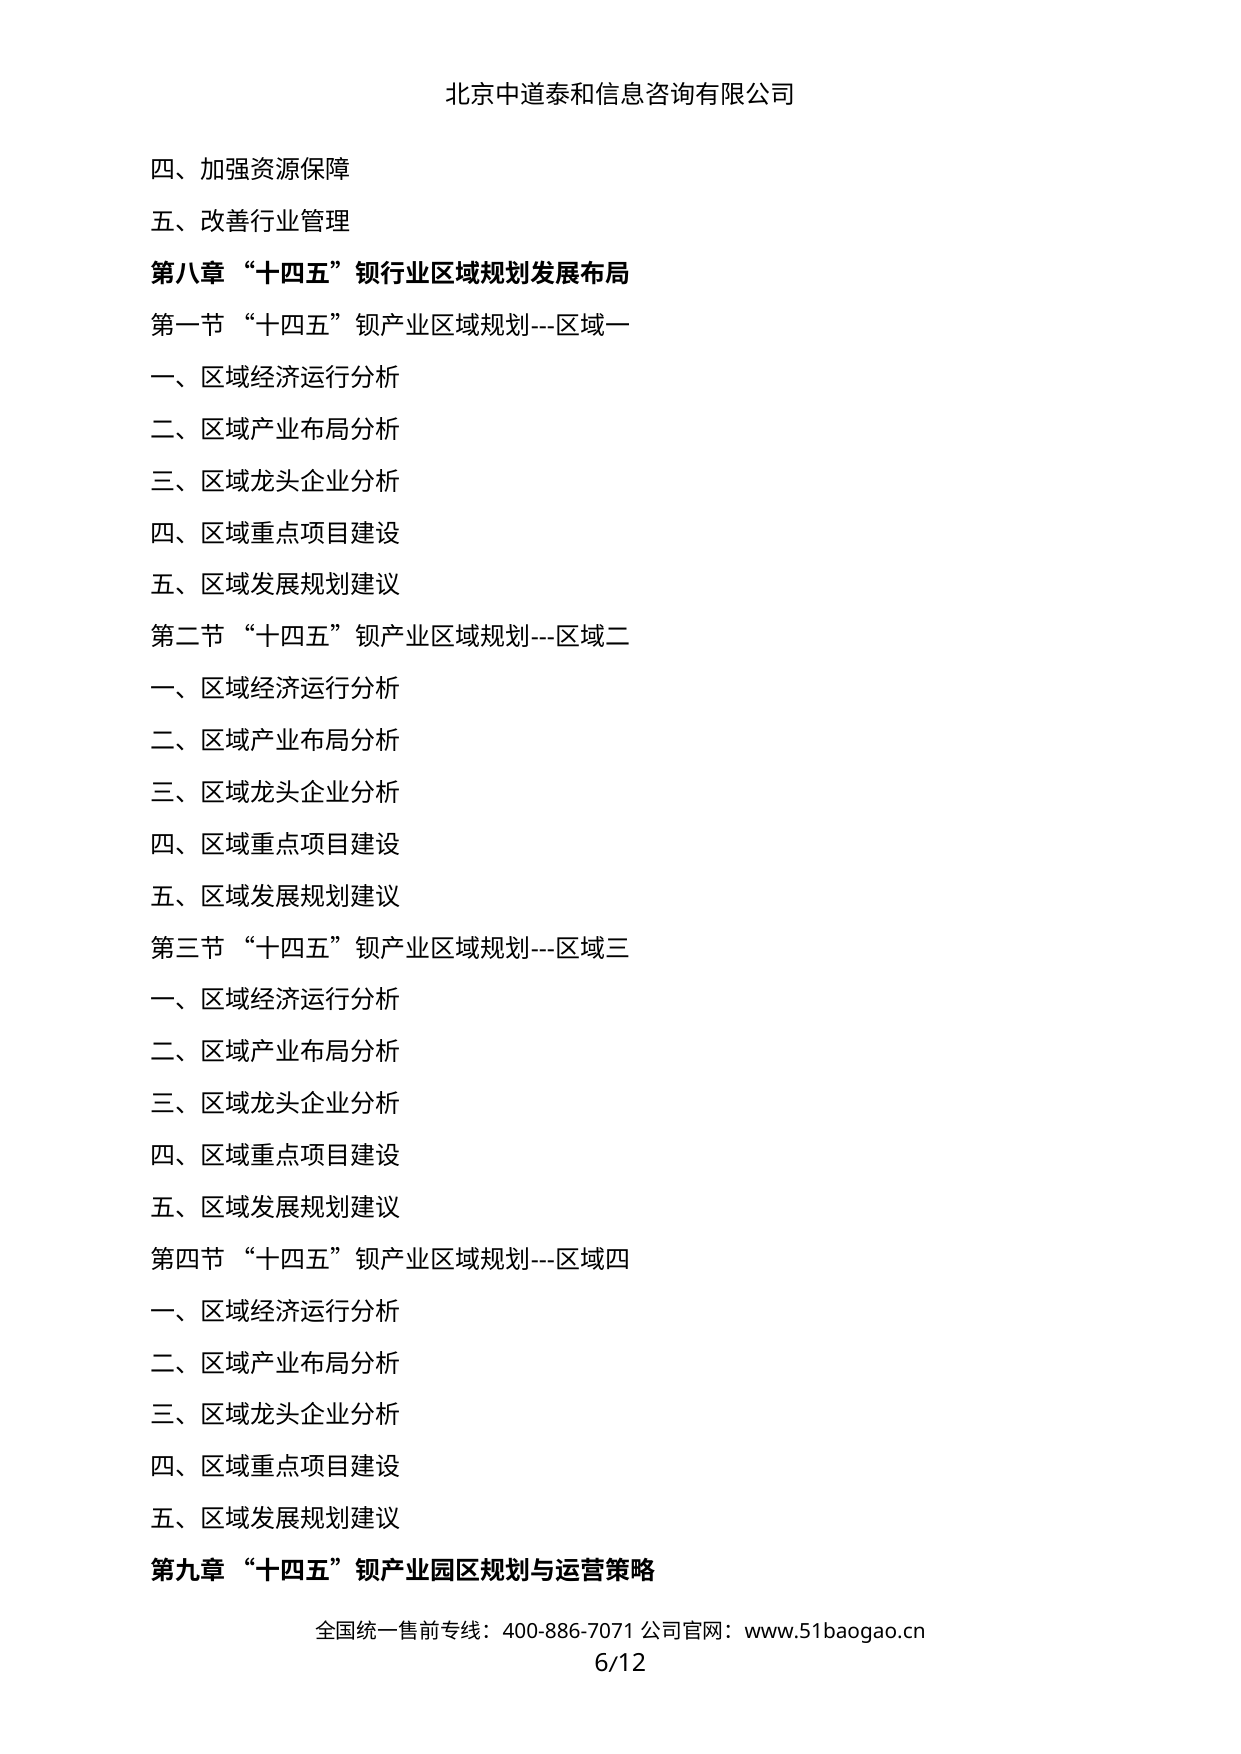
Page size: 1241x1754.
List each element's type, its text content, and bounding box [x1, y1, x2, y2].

text 一、区域经济运行分析 [150, 980, 1090, 1016]
text 二、区域产业布局分析 [150, 1343, 1090, 1379]
text 五、区域发展规划建议 [150, 876, 1090, 912]
text 第九章 “十四五”钡产业园区规划与运营策略 [150, 1551, 1090, 1587]
text 二、区域产业布局分析 [150, 409, 1090, 446]
text 五、区域发展规划建议 [150, 1187, 1090, 1224]
text 三、区域龙头企业分析 [150, 1084, 1090, 1120]
text 一、区域经济运行分析 [150, 1291, 1090, 1327]
text 二、区域产业布局分析 [150, 721, 1090, 757]
text 五、改善行业管理 [150, 202, 1090, 238]
text 一、区域经济运行分析 [150, 669, 1090, 705]
text 第二节 “十四五”钡产业区域规划---区域二 [150, 617, 1090, 653]
text 五、区域发展规划建议 [150, 565, 1090, 601]
text 四、区域重点项目建设 [150, 513, 1090, 549]
text 四、区域重点项目建设 [150, 824, 1090, 861]
text 第一节 “十四五”钡产业区域规划---区域一 [150, 306, 1090, 342]
text 四、加强资源保障 [150, 150, 1090, 186]
text 三、区域龙头企业分析 [150, 461, 1090, 497]
text 一、区域经济运行分析 [150, 357, 1090, 394]
text 三、区域龙头企业分析 [150, 772, 1090, 809]
text 五、区域发展规划建议 [150, 1499, 1090, 1535]
text 第三节 “十四五”钡产业区域规划---区域三 [150, 928, 1090, 964]
text 二、区域产业布局分析 [150, 1032, 1090, 1068]
text 三、区域龙头企业分析 [150, 1395, 1090, 1431]
text 四、区域重点项目建设 [150, 1447, 1090, 1483]
text 四、区域重点项目建设 [150, 1136, 1090, 1172]
text 第四节 “十四五”钡产业区域规划---区域四 [150, 1239, 1090, 1276]
text 第八章 “十四五”钡行业区域规划发展布局 [150, 254, 1090, 290]
